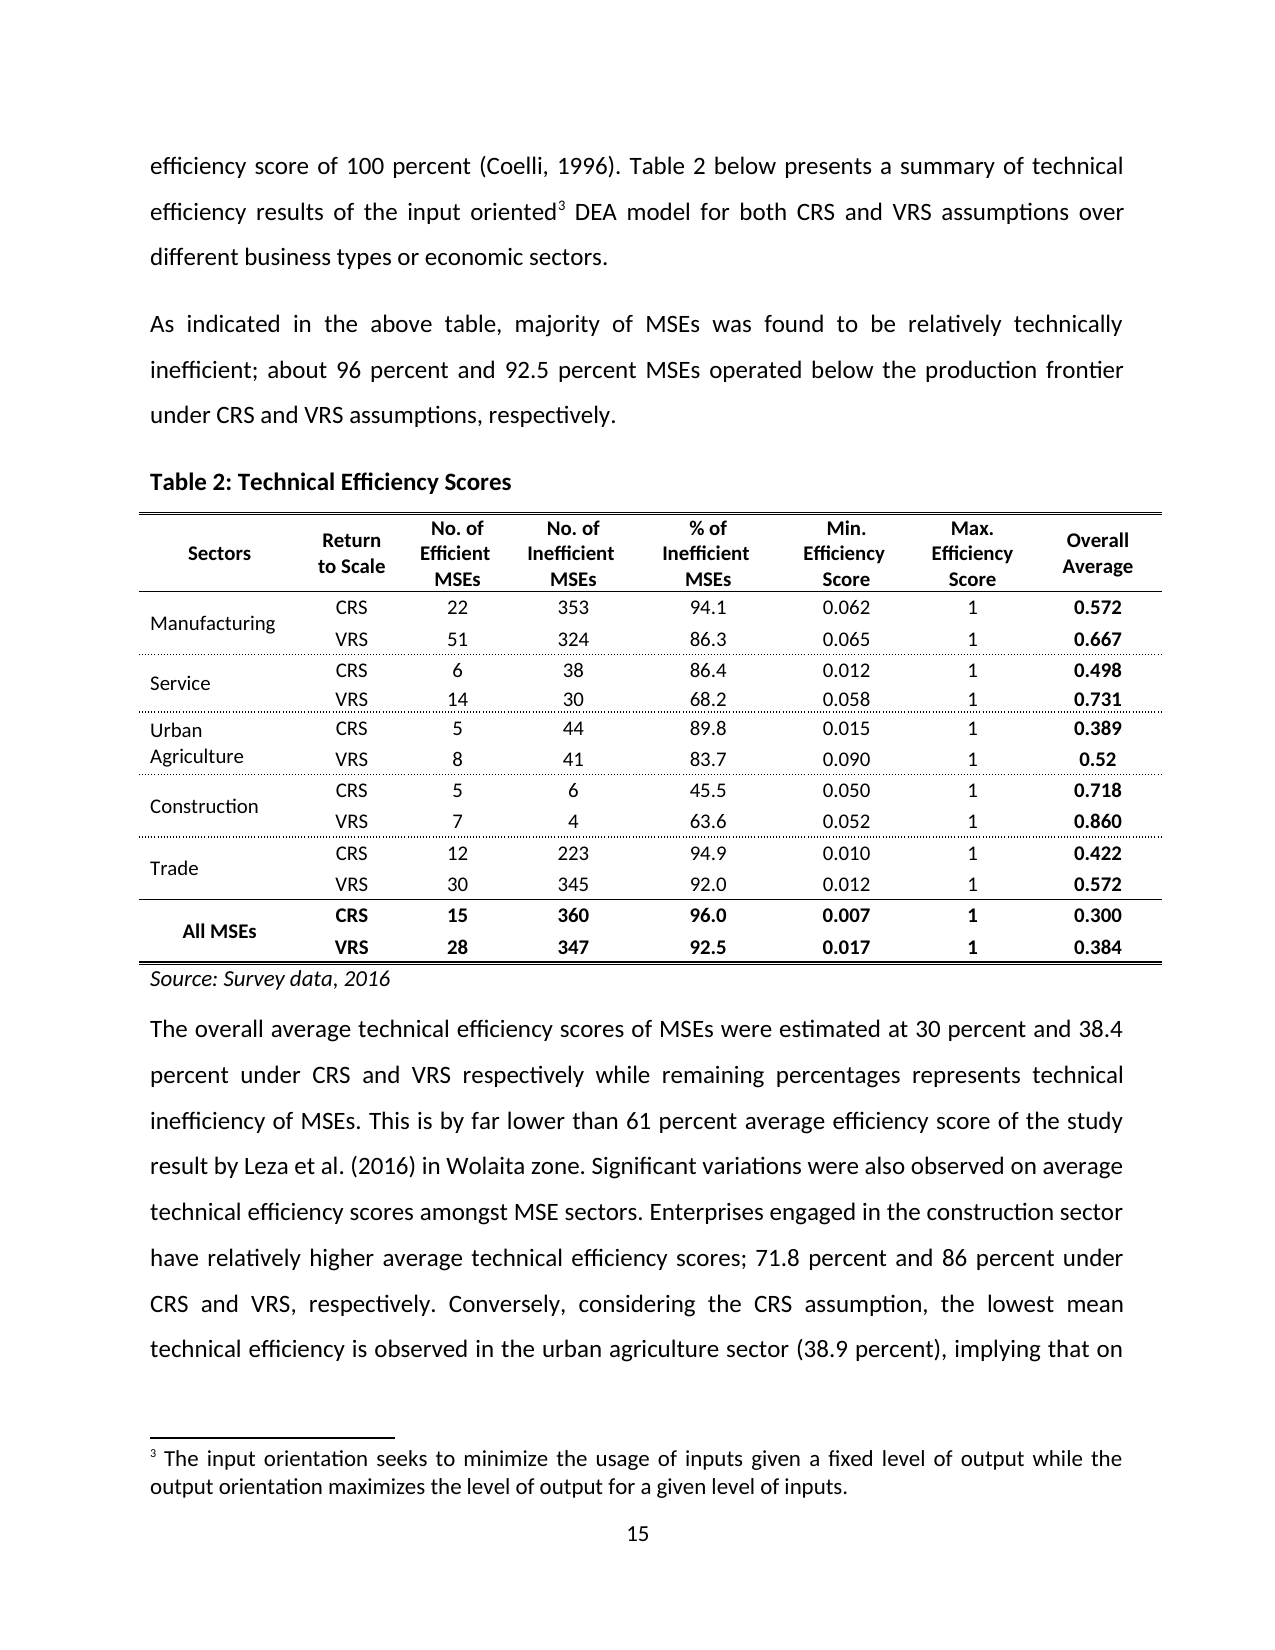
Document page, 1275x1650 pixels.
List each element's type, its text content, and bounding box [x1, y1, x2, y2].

table_cell 12 [403, 836, 512, 868]
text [150, 150, 1125, 272]
table_cell 0.058 [781, 685, 911, 711]
table_cell 0.731 [1033, 685, 1162, 711]
table_cell 0.052 [781, 805, 911, 836]
table_cell 1 [911, 743, 1033, 774]
table_cell 0.062 [781, 592, 911, 622]
table_cell 0.384 [1033, 930, 1162, 961]
table_cell 1 [911, 685, 1033, 711]
table_cell 1 [911, 654, 1033, 685]
table_cell 223 [512, 836, 635, 868]
table_header Min. Efficiency Score [781, 515, 911, 591]
table_cell 45.5 [635, 774, 781, 805]
table_cell 0.52 [1033, 743, 1162, 774]
table_cell Construction [139, 774, 300, 836]
table_cell 1 [911, 774, 1033, 805]
text As indicated in the above table, majority of MSEs was found to be relatively technically inefficient; about 96 percent and 92.5 percent MSEs operated below the production frontier under CRS and VRS assumptions, respectively. [150, 308, 1125, 430]
table_cell Trade [139, 836, 300, 899]
table_cell VRS [300, 868, 403, 899]
table_cell 14 [403, 685, 512, 711]
table_cell 1 [911, 623, 1033, 654]
table_cell 94.1 [635, 592, 781, 622]
table_cell 0.015 [781, 711, 911, 743]
table_cell VRS [300, 623, 403, 654]
table_cell 92.5 [635, 930, 781, 961]
table_cell 0.017 [781, 930, 911, 961]
table_cell 324 [512, 623, 635, 654]
table_cell 0.389 [1033, 711, 1162, 743]
text Table 2: Technical Efficiency Scores [150, 466, 1125, 497]
table_cell 0.498 [1033, 654, 1162, 685]
table_cell 28 [403, 930, 512, 961]
table_cell 0.007 [781, 900, 911, 930]
text Source: Survey data, 2016 [150, 965, 1125, 992]
table_cell 0.667 [1033, 623, 1162, 654]
table_cell 86.4 [635, 654, 781, 685]
table_cell 5 [403, 774, 512, 805]
table_cell 0.012 [781, 654, 911, 685]
table_cell 30 [403, 868, 512, 899]
table_cell 22 [403, 592, 512, 622]
table_cell CRS [300, 711, 403, 743]
table_header Max. Efficiency Score [911, 515, 1033, 591]
table_cell 1 [911, 868, 1033, 899]
table_cell VRS [300, 805, 403, 836]
table_cell 1 [911, 930, 1033, 961]
table_cell 0.572 [1033, 868, 1162, 899]
table_cell Service [139, 654, 300, 711]
table_cell 360 [512, 900, 635, 930]
table_cell CRS [300, 774, 403, 805]
table_cell 86.3 [635, 623, 781, 654]
table_header % of Inefficient MSEs [635, 515, 781, 591]
table_cell 345 [512, 868, 635, 899]
table_cell 0.012 [781, 868, 911, 899]
table_cell CRS [300, 654, 403, 685]
table_cell 0.050 [781, 774, 911, 805]
table_cell VRS [300, 743, 403, 774]
table_cell 7 [403, 805, 512, 836]
table_cell CRS [300, 900, 403, 930]
table_cell 0.065 [781, 623, 911, 654]
table_cell 0.860 [1033, 805, 1162, 836]
table_cell 1 [911, 592, 1033, 622]
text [150, 1013, 1125, 1364]
table_header No. of Inefficient MSEs [512, 515, 635, 591]
table_cell Manufacturing [139, 592, 300, 654]
table_cell CRS [300, 592, 403, 622]
table_cell 8 [403, 743, 512, 774]
table_cell 0.422 [1033, 836, 1162, 868]
table_cell 38 [512, 654, 635, 685]
table_cell 30 [512, 685, 635, 711]
table_cell 83.7 [635, 743, 781, 774]
table_cell 89.8 [635, 711, 781, 743]
table_cell 6 [403, 654, 512, 685]
table_cell All MSEs [139, 900, 300, 961]
table_cell 63.6 [635, 805, 781, 836]
table_cell 15 [403, 900, 512, 930]
table_cell 353 [512, 592, 635, 622]
table_cell 347 [512, 930, 635, 961]
table_header Sectors [139, 515, 300, 591]
table_cell 0.010 [781, 836, 911, 868]
table_cell 0.572 [1033, 592, 1162, 622]
table_cell 0.090 [781, 743, 911, 774]
table_cell VRS [300, 685, 403, 711]
table_header No. of Efficient MSEs [403, 515, 512, 591]
table_cell CRS [300, 836, 403, 868]
table_cell 94.9 [635, 836, 781, 868]
table_cell 44 [512, 711, 635, 743]
table_cell 0.718 [1033, 774, 1162, 805]
table_cell 92.0 [635, 868, 781, 899]
table_header Return to Scale [300, 515, 403, 591]
table_cell 1 [911, 805, 1033, 836]
table_cell VRS [300, 930, 403, 961]
table_header Overall Average [1033, 515, 1162, 591]
table_cell 6 [512, 774, 635, 805]
table_cell 96.0 [635, 900, 781, 930]
table_cell 51 [403, 623, 512, 654]
table_cell 1 [911, 900, 1033, 930]
table_cell Urban Agriculture [139, 711, 300, 774]
table_cell 1 [911, 711, 1033, 743]
table_cell 0.300 [1033, 900, 1162, 930]
table_cell 68.2 [635, 685, 781, 711]
table_cell 5 [403, 711, 512, 743]
table_cell 1 [911, 836, 1033, 868]
table_cell 41 [512, 743, 635, 774]
table_cell 4 [512, 805, 635, 836]
